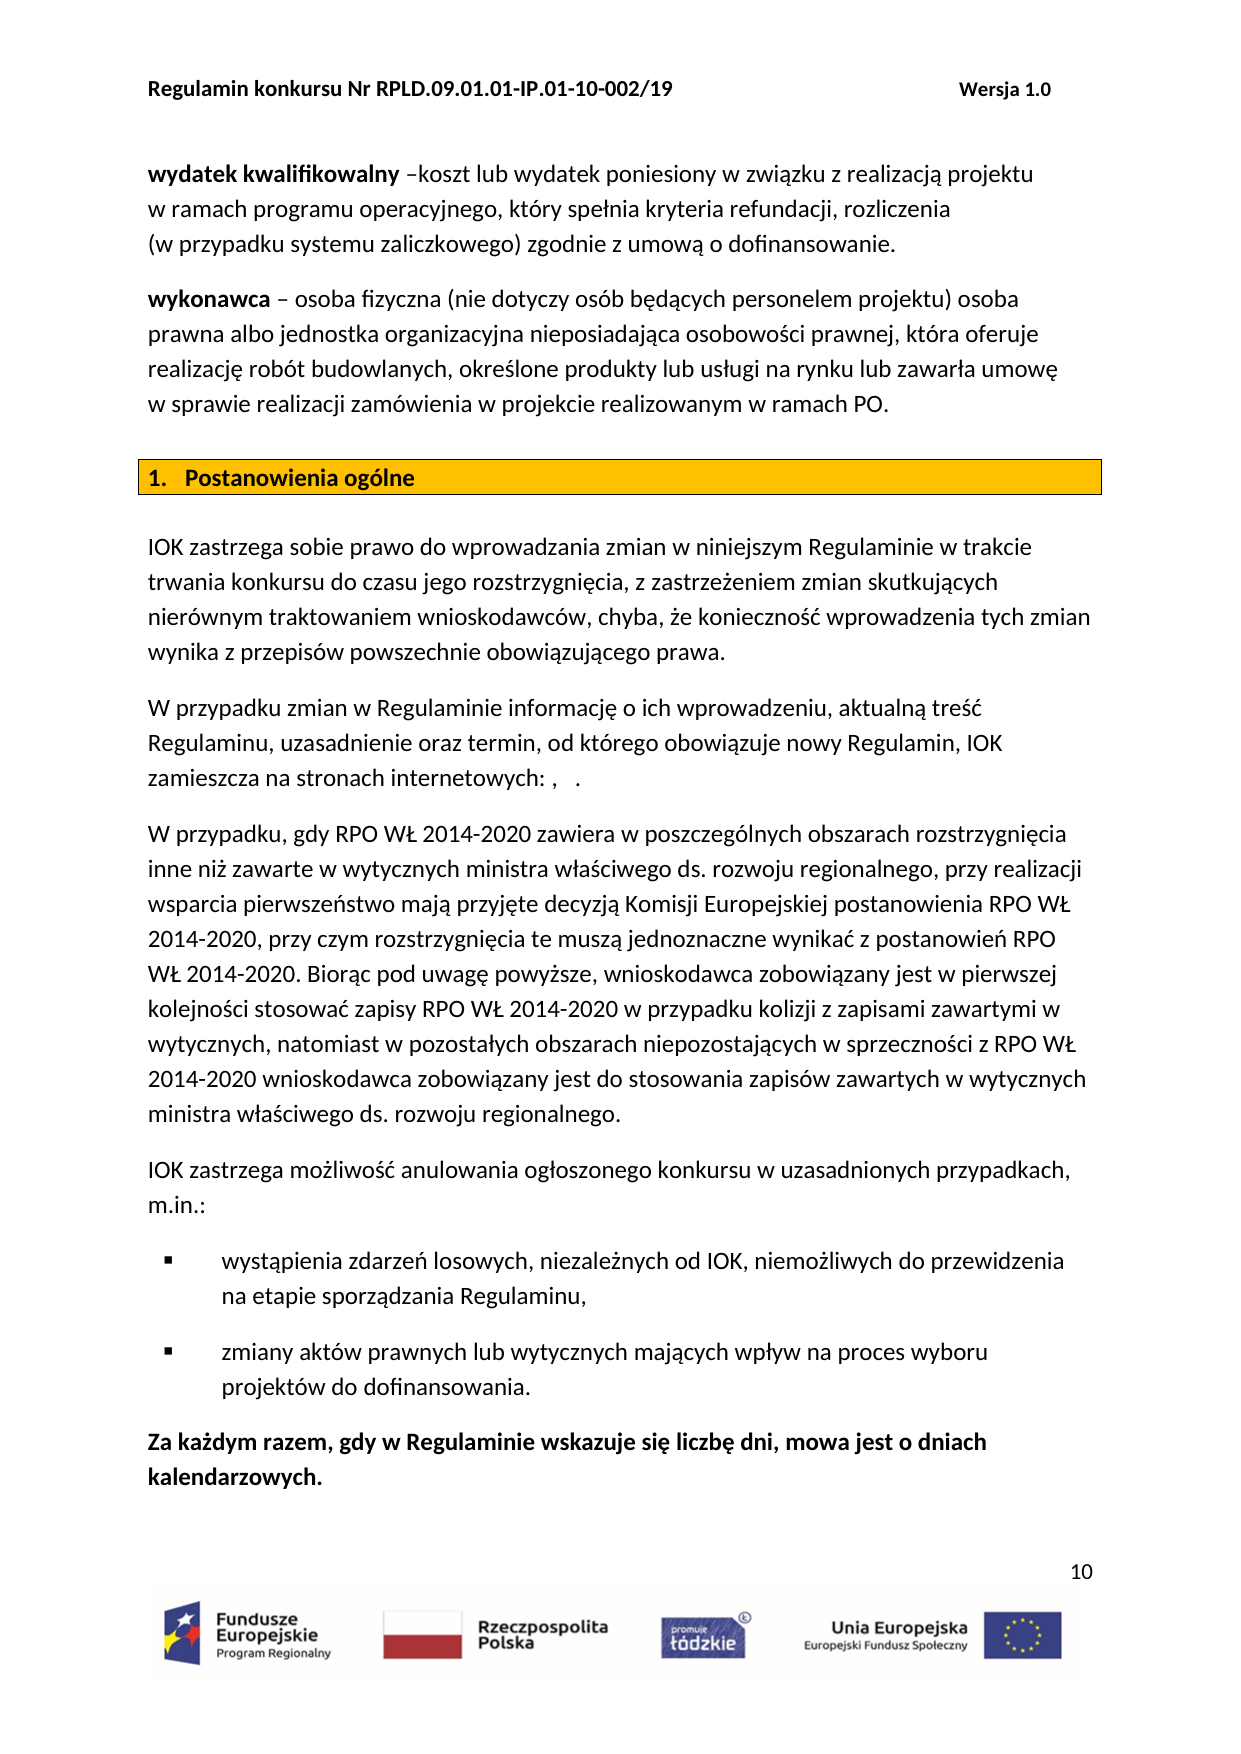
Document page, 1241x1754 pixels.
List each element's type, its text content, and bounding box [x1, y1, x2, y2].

list Za każdym razem, gdy w Regulaminie wskazuje się liczbę dni, mowa jest o dniach kalendarzowych. [148, 1426, 1093, 1492]
list W przypadku zmian w Regulaminie informację o ich wprowadzeniu, aktualną treść Regulaminu, uzasadnienie oraz termin, od którego obowiązuje nowy Regulamin, IOK zamieszcza na stronach internetowych: www.rpo.wup.lodz.pl, www.funduszeeuropejskie.gov.pl . [148, 692, 1093, 793]
list W przypadku, gdy RPO WŁ 2014-2020 zawiera w poszczególnych obszarach rozstrzygnięcia inne niż zawarte w wytycznych ministra właściwego ds. rozwoju regionalnego, przy realizacji wsparcia pierwszeństwo mają przyjęte decyzją Komisji Europejskiej postanowienia RPO WŁ 2014-2020, przy czym rozstrzygnięcia te muszą jednoznaczne wynikać z postanowień RPO WŁ 2014-2020. Biorąc pod uwagę powyższe, wnioskodawca zobowiązany jest w pierwszej kolejności stosować zapisy RPO WŁ 2014-2020 w przypadku kolizji z zapisami zawartymi w wytycznych, natomiast w pozostałych obszarach niepozostających w sprzeczności z RPO WŁ 2014-2020 wnioskodawca zobowiązany jest do stosowania zapisów zawartych w wytycznych ministra właściwego ds. rozwoju regionalnego. [148, 818, 1093, 1129]
list IOK zastrzega możliwość anulowania ogłoszonego konkursu w uzasadnionych przypadkach, m.in.: [148, 1154, 1093, 1219]
list Postanowienia ogólne [139, 460, 1101, 494]
list wystąpienia zdarzeń losowych, niezależnych od IOK, niemożliwych do przewidzenia na etapie sporządzania Regulaminu, [162, 1245, 1093, 1310]
picture [147, 1585, 1079, 1681]
text wydatek kwalifikowalny –koszt lub wydatek poniesiony w związku z realizacją projektu w ramach programu operacyjnego, który spełnia kryteria refundacji, rozliczenia (w przypadku systemu zaliczkowego) zgodnie z umową o dofinansowanie. [148, 158, 1093, 258]
list zmiany aktów prawnych lub wytycznych mających wpływ na proces wyboru projektów do dofinansowania. [162, 1336, 1093, 1401]
text wykonawca – osoba fizyczna (nie dotyczy osób będących personelem projektu) osoba prawna albo jednostka organizacyjna nieposiadająca osobowości prawnej, która oferuje realizację robót budowlanych, określone produkty lub usługi na rynku lub zawarła umowę w sprawie realizacji zamówienia w projekcie realizowanym w ramach PO. [148, 284, 1093, 419]
list IOK zastrzega sobie prawo do wprowadzania zmian w niniejszym Regulaminie w trakcie trwania konkursu do czasu jego rozstrzygnięcia, z zastrzeżeniem zmian skutkujących nierównym traktowaniem wnioskodawców, chyba, że konieczność wprowadzenia tych zmian wynika z przepisów powszechnie obowiązującego prawa. [148, 531, 1093, 667]
